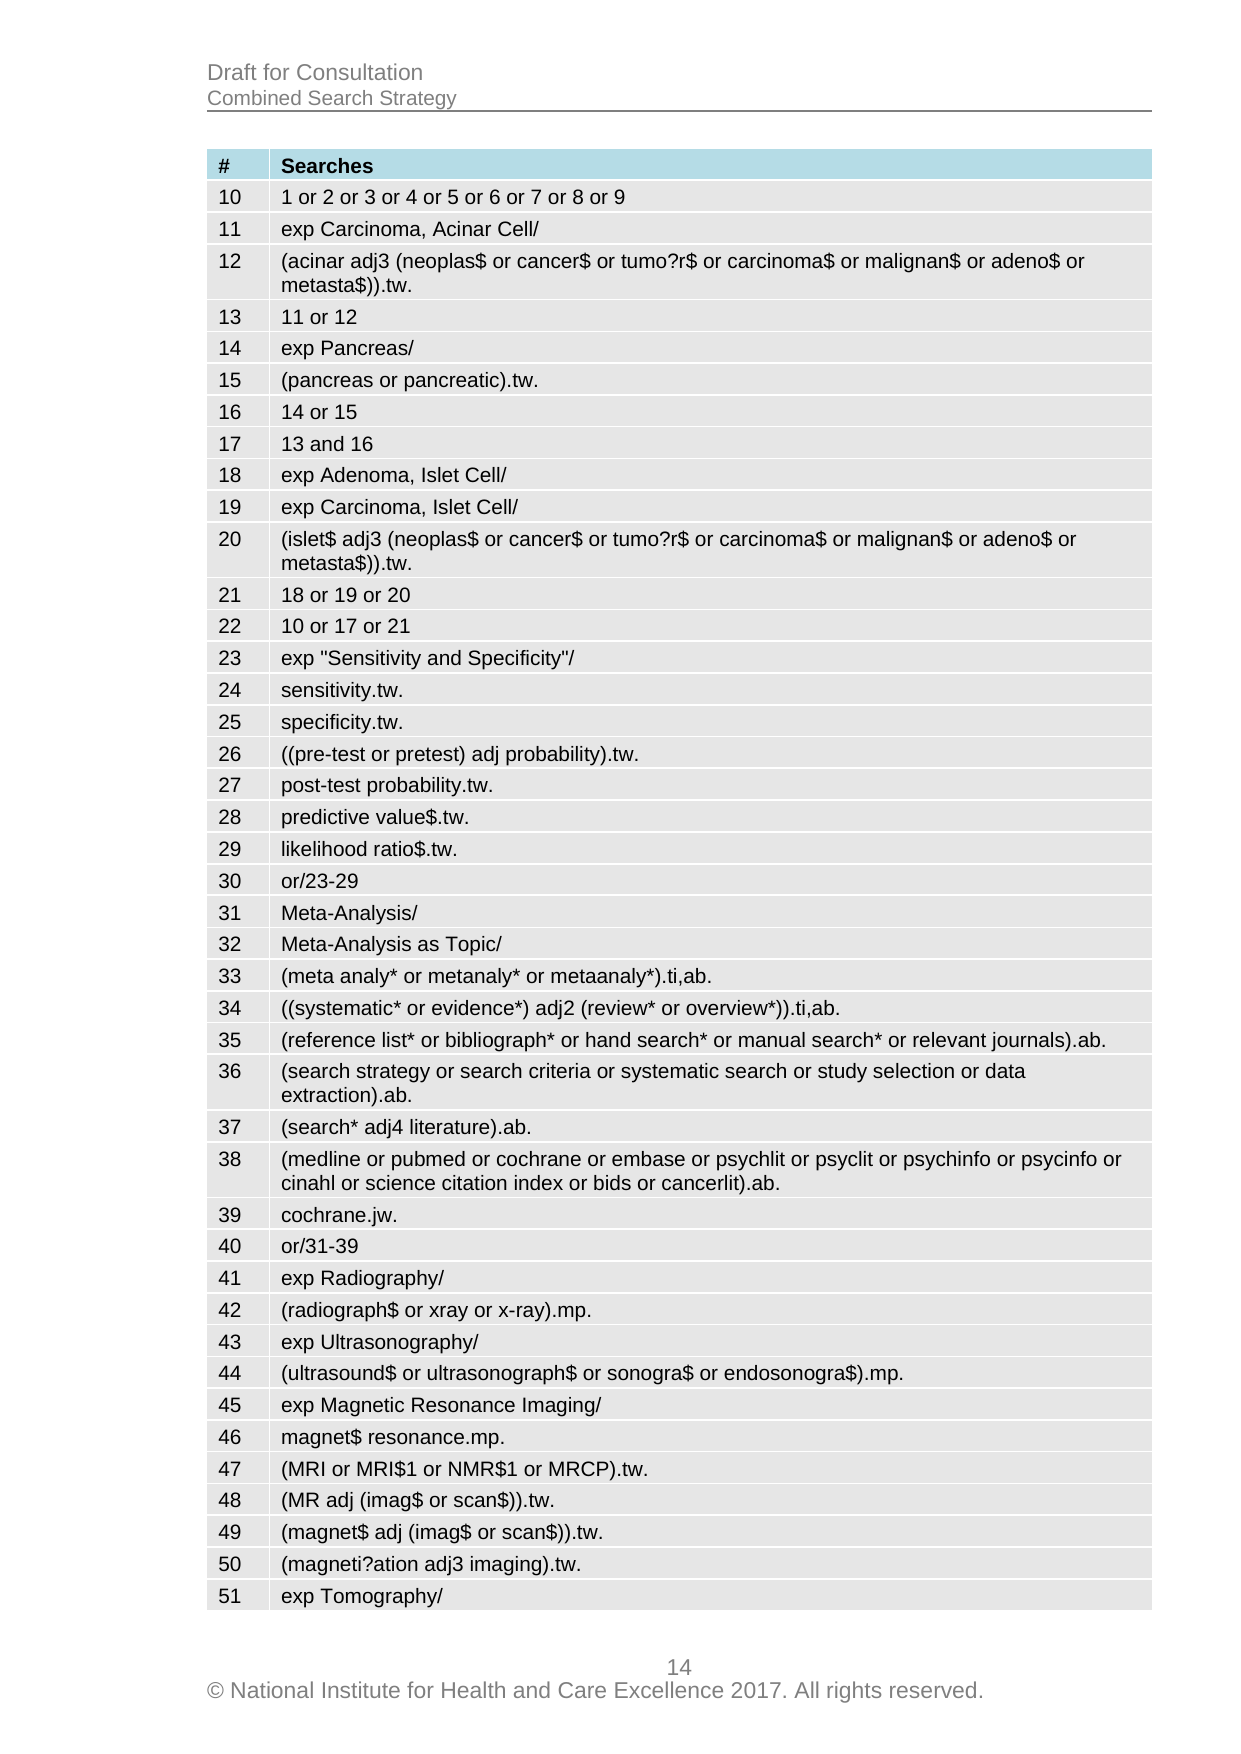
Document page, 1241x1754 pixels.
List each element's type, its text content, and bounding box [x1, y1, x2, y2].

table_cell 26 [207, 737, 269, 767]
table_cell (MR adj (imag$ or scan$)).tw. [270, 1484, 1152, 1514]
table_cell or/23-29 [270, 865, 1152, 894]
table_cell 38 [207, 1143, 269, 1197]
table_header Searches [270, 149, 1152, 179]
table_cell 33 [207, 960, 269, 990]
table_cell exp Magnetic Resonance Imaging/ [270, 1389, 1152, 1419]
table_cell exp "Sensitivity and Specificity"/ [270, 642, 1152, 672]
table_cell 48 [207, 1484, 269, 1514]
table_cell 15 [207, 364, 269, 394]
table_cell 51 [207, 1580, 269, 1610]
table_cell specificity.tw. [270, 706, 1152, 736]
table_cell exp Radiography/ [270, 1262, 1152, 1292]
table_cell 40 [207, 1230, 269, 1260]
table_cell (magneti?ation adj3 imaging).tw. [270, 1548, 1152, 1578]
table_cell 20 [207, 523, 269, 577]
table_cell 17 [207, 427, 269, 458]
table_cell 11 or 12 [270, 300, 1152, 331]
table_cell (radiograph$ or xray or x-ray).mp. [270, 1294, 1152, 1324]
table_cell Meta-Analysis as Topic/ [270, 928, 1152, 958]
table_cell magnet$ resonance.mp. [270, 1421, 1152, 1451]
table_cell (magnet$ adj (imag$ or scan$)).tw. [270, 1516, 1152, 1546]
table_cell 34 [207, 992, 269, 1022]
table_cell post-test probability.tw. [270, 769, 1152, 799]
table_cell (ultrasound$ or ultrasonograph$ or sonogra$ or endosonogra$).mp. [270, 1357, 1152, 1387]
table_cell 13 [207, 300, 269, 331]
table_cell Meta-Analysis/ [270, 896, 1152, 926]
table_cell 22 [207, 610, 269, 640]
table_cell (islet$ adj3 (neoplas$ or cancer$ or tumo?r$ or carcinoma$ or malignan$ or adeno$ or metasta$)).tw. [270, 523, 1152, 577]
table_cell (reference list* or bibliograph* or hand search* or manual search* or relevant journals).ab. [270, 1023, 1152, 1053]
table_cell 1 or 2 or 3 or 4 or 5 or 6 or 7 or 8 or 9 [270, 181, 1152, 211]
table_cell exp Carcinoma, Islet Cell/ [270, 491, 1152, 521]
table_cell 14 [207, 332, 269, 362]
table_cell 25 [207, 706, 269, 736]
table_cell (MRI or MRI$1 or NMR$1 or MRCP).tw. [270, 1452, 1152, 1483]
table_cell 10 [207, 181, 269, 211]
table_cell sensitivity.tw. [270, 674, 1152, 704]
table_cell predictive value$.tw. [270, 801, 1152, 831]
table_cell cochrane.jw. [270, 1198, 1152, 1228]
table_cell 31 [207, 896, 269, 926]
table_cell 36 [207, 1055, 269, 1109]
table_cell (meta analy* or metanaly* or metaanaly*).ti,ab. [270, 960, 1152, 990]
table_cell ((pre-test or pretest) adj probability).tw. [270, 737, 1152, 767]
table_cell exp Ultrasonography/ [270, 1325, 1152, 1356]
table_cell 44 [207, 1357, 269, 1387]
table_cell 37 [207, 1111, 269, 1141]
table_cell 41 [207, 1262, 269, 1292]
table_cell 35 [207, 1023, 269, 1053]
table_cell 32 [207, 928, 269, 958]
table_cell 18 [207, 459, 269, 489]
table_cell 50 [207, 1548, 269, 1578]
table_cell 46 [207, 1421, 269, 1451]
table_cell 24 [207, 674, 269, 704]
table_cell exp Carcinoma, Acinar Cell/ [270, 213, 1152, 243]
table_cell 42 [207, 1294, 269, 1324]
table_cell 45 [207, 1389, 269, 1419]
table_cell 21 [207, 578, 269, 609]
table_cell 27 [207, 769, 269, 799]
table_cell (search strategy or search criteria or systematic search or study selection or data extraction).ab. [270, 1055, 1152, 1109]
table_cell ((systematic* or evidence*) adj2 (review* or overview*)).ti,ab. [270, 992, 1152, 1022]
table_cell exp Pancreas/ [270, 332, 1152, 362]
table_cell 47 [207, 1452, 269, 1483]
table_cell 16 [207, 396, 269, 426]
table_cell (pancreas or pancreatic).tw. [270, 364, 1152, 394]
table_cell 30 [207, 865, 269, 894]
table_cell or/31-39 [270, 1230, 1152, 1260]
table_cell 19 [207, 491, 269, 521]
table_cell 23 [207, 642, 269, 672]
table_cell (medline or pubmed or cochrane or embase or psychlit or psyclit or psychinfo or psycinfo or cinahl or science citation index or bids or cancerlit).ab. [270, 1143, 1152, 1197]
table_cell 28 [207, 801, 269, 831]
table_cell (acinar adj3 (neoplas$ or cancer$ or tumo?r$ or carcinoma$ or malignan$ or adeno$ or metasta$)).tw. [270, 245, 1152, 299]
table_cell 12 [207, 245, 269, 299]
table_cell (search* adj4 literature).ab. [270, 1111, 1152, 1141]
table_cell 39 [207, 1198, 269, 1228]
table_cell 18 or 19 or 20 [270, 578, 1152, 609]
table_cell exp Adenoma, Islet Cell/ [270, 459, 1152, 489]
table_cell likelihood ratio$.tw. [270, 833, 1152, 863]
table_cell 11 [207, 213, 269, 243]
table_cell 10 or 17 or 21 [270, 610, 1152, 640]
table_cell 49 [207, 1516, 269, 1546]
table_cell 14 or 15 [270, 396, 1152, 426]
table_cell exp Tomography/ [270, 1580, 1152, 1610]
table_cell 43 [207, 1325, 269, 1356]
table_cell 29 [207, 833, 269, 863]
table_header # [207, 149, 269, 179]
table_cell 13 and 16 [270, 427, 1152, 458]
